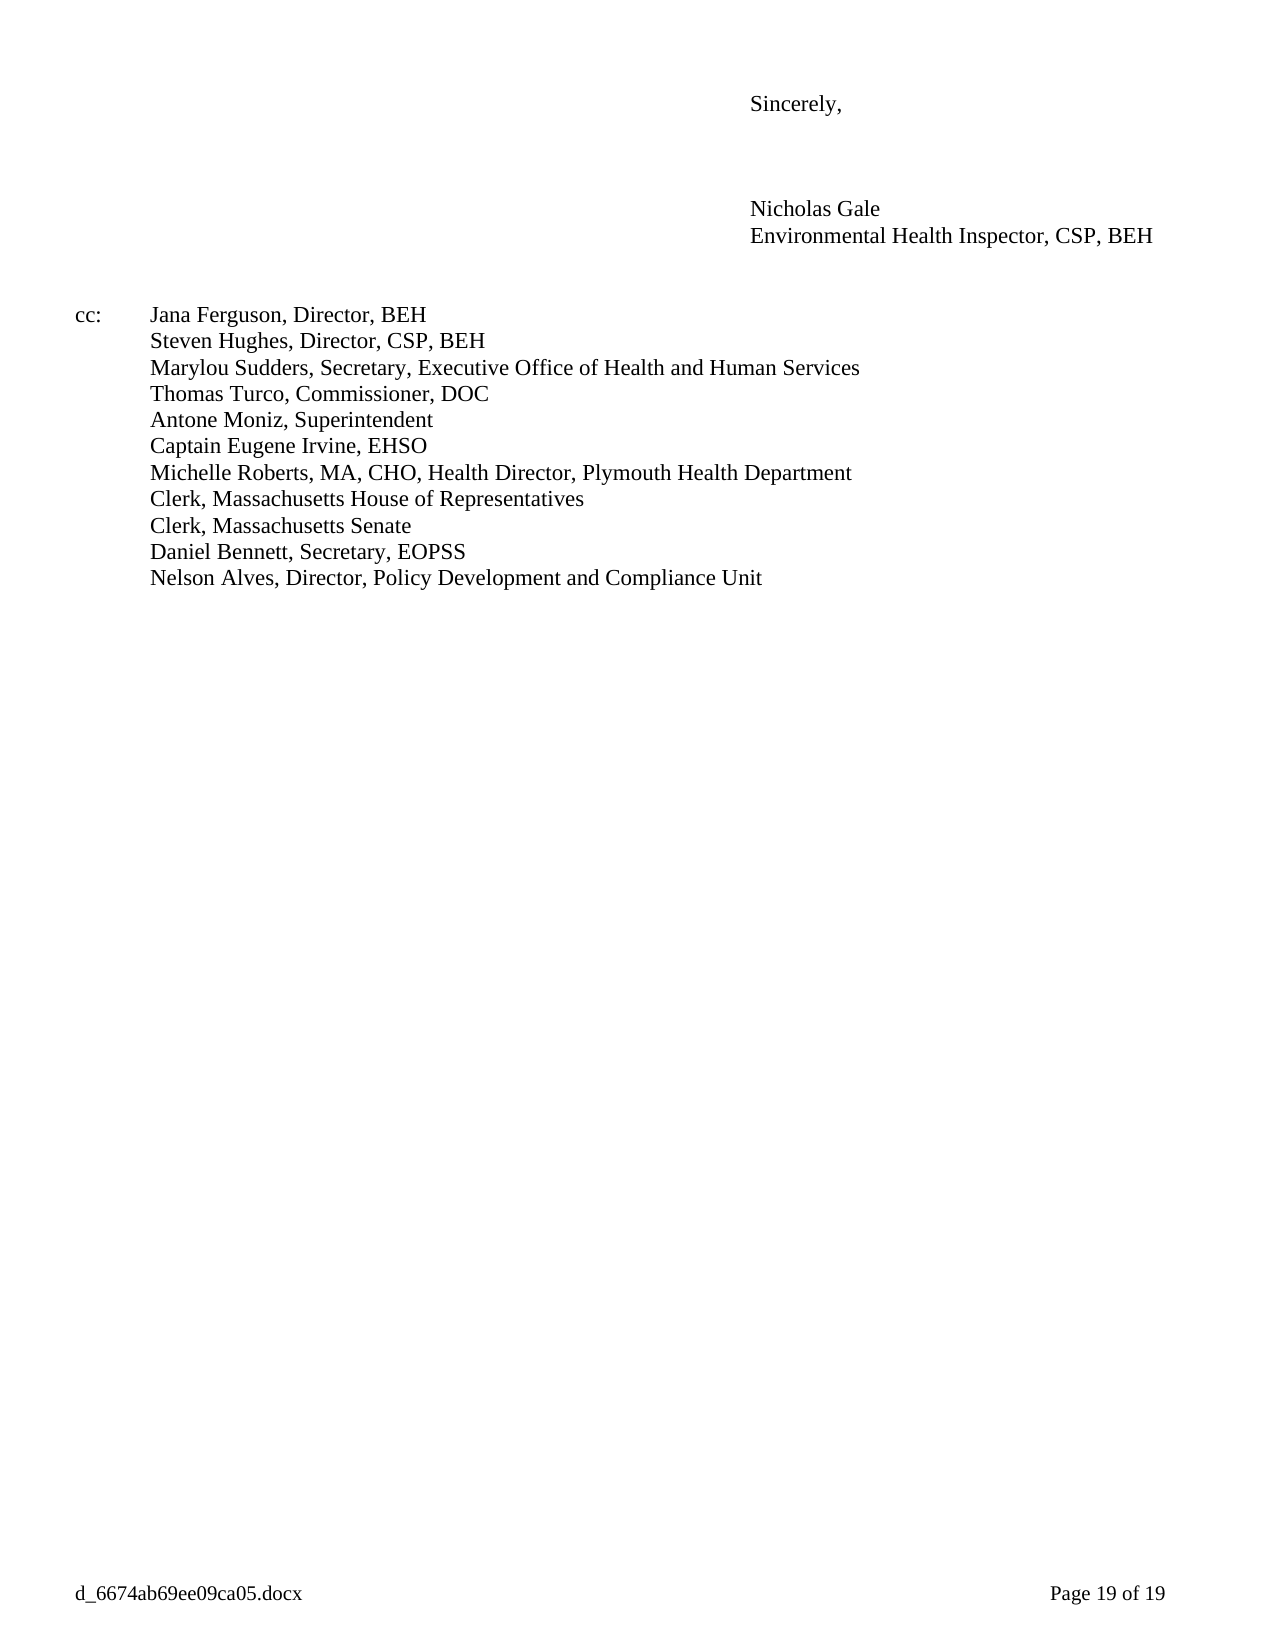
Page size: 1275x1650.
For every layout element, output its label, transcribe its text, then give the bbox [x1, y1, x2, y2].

text Nelson Alves, Director, Policy Development and Compliance Unit [75, 564, 1200, 591]
text Michelle Roberts, MA, CHO, Health Director, Plymouth Health Department [150, 459, 1200, 485]
text Thomas Turco, Commissioner, DOC [75, 380, 1200, 406]
text Nicholas Gale [75, 195, 1200, 222]
text cc: Jana Ferguson, Director, BEH [75, 301, 1200, 327]
text Environmental Health Inspector, CSP, BEH [75, 222, 1200, 248]
text Clerk, Massachusetts House of Representatives [75, 485, 1200, 512]
text Steven Hughes, Director, CSP, BEH [75, 327, 1200, 353]
text Captain Eugene Irvine, EHSO [75, 433, 1200, 459]
text Antone Moniz, Superintendent [75, 406, 1200, 433]
text Sincerely, [75, 90, 1200, 116]
text Daniel Bennett, Secretary, EOPSS [75, 538, 1200, 564]
text Marylou Sudders, Secretary, Executive Office of Health and Human Services [75, 353, 1200, 380]
text Clerk, Massachusetts Senate [75, 512, 1200, 538]
